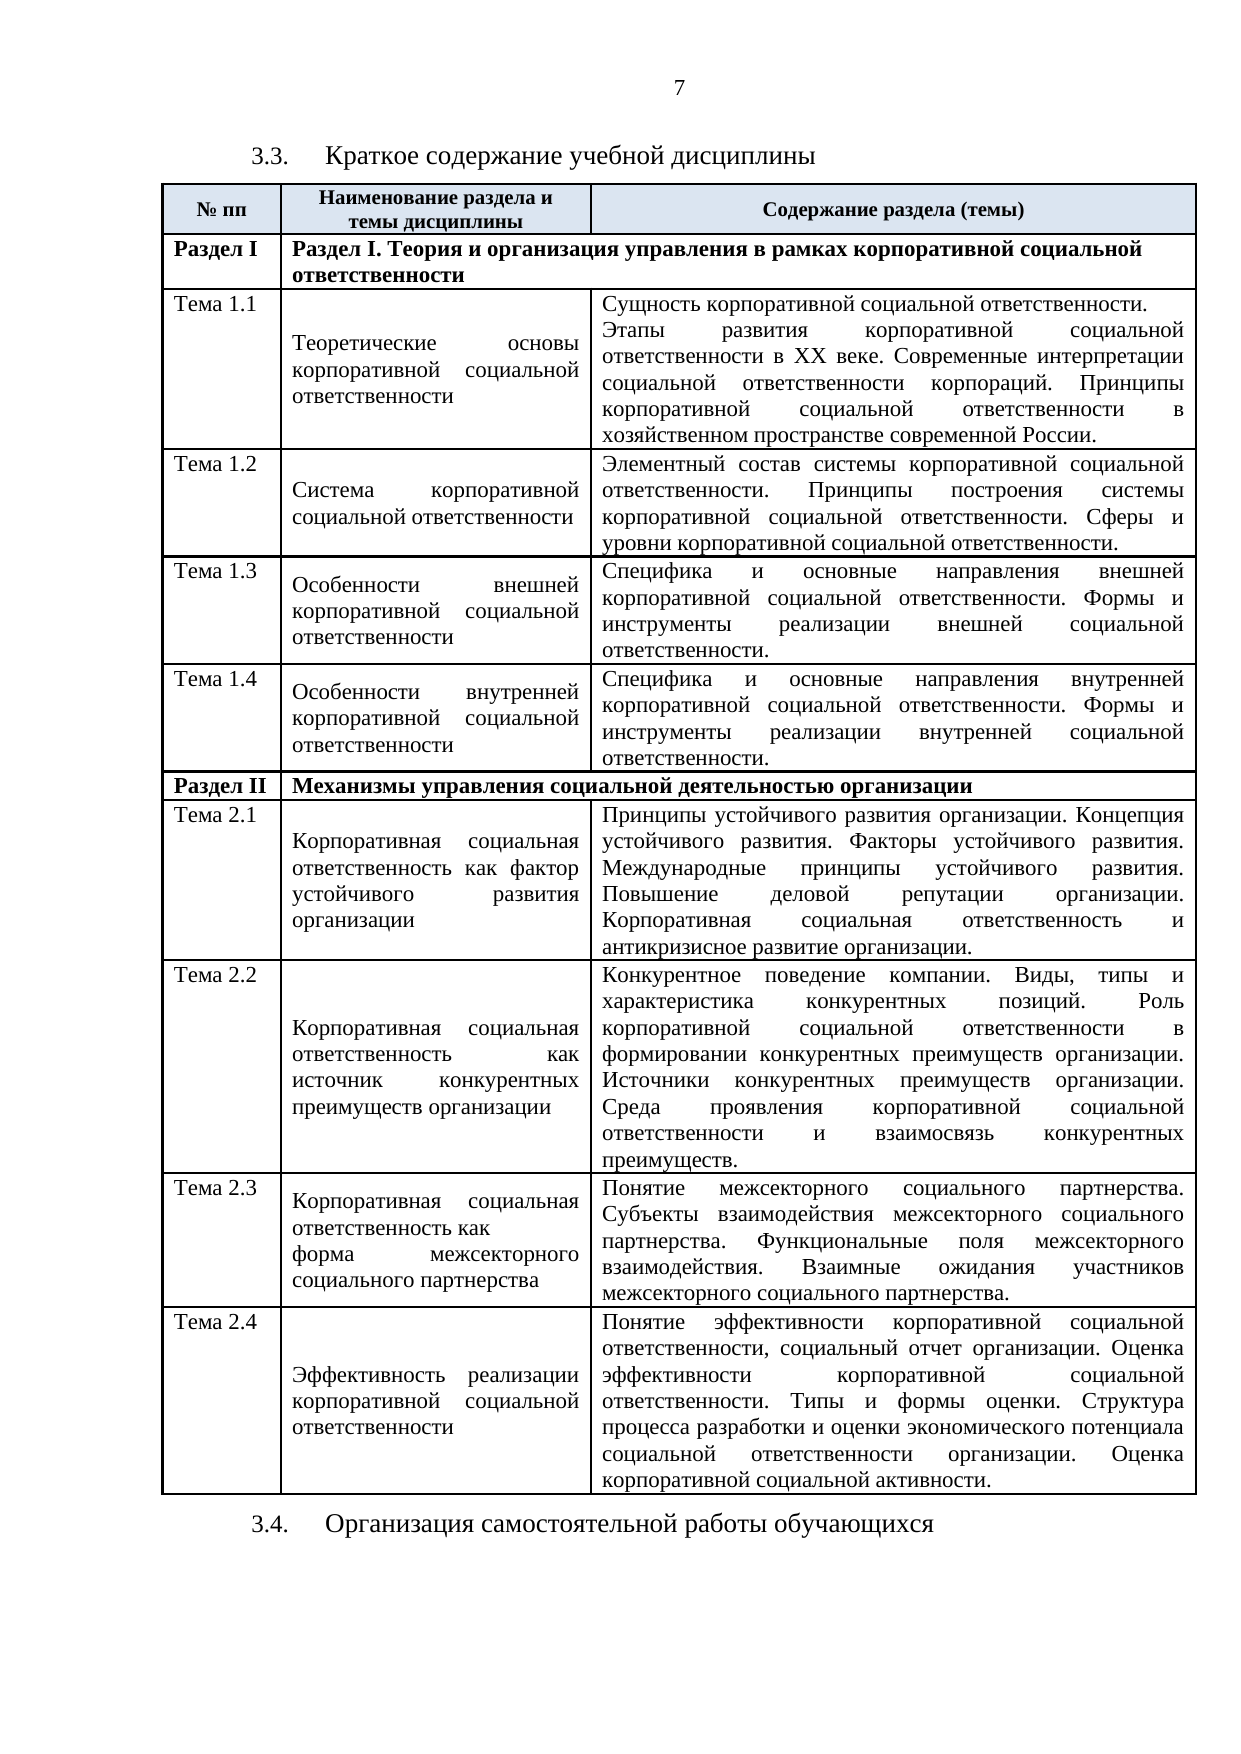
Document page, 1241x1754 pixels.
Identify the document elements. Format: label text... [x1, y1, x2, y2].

table_cell Раздел I. Теория и организация управления в рамках корпоративной социальной ответственности [282, 235, 1195, 288]
table_cell Тема 2.1 [164, 801, 280, 959]
table_cell Тема 1.3 [164, 558, 280, 663]
subtitle Организация самостоятельной работы обучающихся [251, 1507, 1181, 1538]
table_header Наименование раздела и темы дисциплины [282, 185, 590, 233]
table_cell Теоретические основы корпоративной социальной ответственности [282, 290, 590, 448]
table_cell Система корпоративной социальной ответственности [282, 450, 590, 555]
table_cell Тема 2.3 [164, 1174, 280, 1306]
subtitle Краткое содержание учебной дисциплины [251, 139, 1181, 170]
table_cell Особенности внутренней корпоративной социальной ответственности [282, 665, 590, 770]
table_cell Раздел II [164, 773, 280, 799]
table_cell Корпоративная социальная ответственность как фактор устойчивого развития организации [282, 801, 590, 959]
table_cell Понятие эффективности корпоративной социальной ответственности, социальный отчет организации. Оценка эффективности корпоративной социальной ответственности. Типы и формы оценки. Структура процесса разработки и оценки экономического потенциала социальной ответственности организации. Оценка корпоративной социальной активности. [592, 1308, 1195, 1492]
table_cell Элементный состав системы корпоративной социальной ответственности. Принципы построения системы корпоративной социальной ответственности. Сферы и уровни корпоративной социальной ответственности. [592, 450, 1195, 555]
table_cell Механизмы управления социальной деятельностью организации [282, 773, 1195, 799]
table_cell Тема 1.2 [164, 450, 280, 555]
table_header Содержание раздела (темы) [592, 185, 1195, 233]
table_cell Сущность корпоративной социальной ответственности. Этапы развития корпоративной социальной ответственности в ХХ веке. Современные интерпретации социальной ответственности корпораций. Принципы корпоративной социальной ответственности в хозяйственном пространстве современной России. [592, 290, 1195, 448]
table_cell Тема 1.4 [164, 665, 280, 770]
table_header № пп [164, 185, 280, 233]
table_cell Тема 2.4 [164, 1308, 280, 1492]
table_cell Корпоративная социальная ответственность как источник конкурентных преимуществ организации [282, 961, 590, 1172]
table_cell Тема 2.2 [164, 961, 280, 1172]
table_cell Особенности внешней корпоративной социальной ответственности [282, 558, 590, 663]
table_cell Понятие межсекторного социального партнерства. Субъекты взаимодействия межсекторного социального партнерства. Функциональные поля межсекторного взаимодействия. Взаимные ожидания участников межсекторного социального партнерства. [592, 1174, 1195, 1306]
table_cell Корпоративная социальная ответственность как форма межсекторного социального партнерства [282, 1174, 590, 1306]
table_cell Раздел I [164, 235, 280, 288]
table_cell Специфика и основные направления внешней корпоративной социальной ответственности. Формы и инструменты реализации внешней социальной ответственности. [592, 558, 1195, 663]
table_cell Конкурентное поведение компании. Виды, типы и характеристика конкурентных позиций. Роль корпоративной социальной ответственности в формировании конкурентных преимуществ организации. Источники конкурентных преимуществ организации. Среда проявления корпоративной социальной ответственности и взаимосвязь конкурентных преимуществ. [592, 961, 1195, 1172]
table_cell Принципы устойчивого развития организации. Концепция устойчивого развития. Факторы устойчивого развития. Международные принципы устойчивого развития. Повышение деловой репутации организации. Корпоративная социальная ответственность и антикризисное развитие организации. [592, 801, 1195, 959]
table_cell Эффективность реализации корпоративной социальной ответственности [282, 1308, 590, 1492]
table_cell Специфика и основные направления внутренней корпоративной социальной ответственности. Формы и инструменты реализации внутренней социальной ответственности. [592, 665, 1195, 770]
table_cell Тема 1.1 [164, 290, 280, 448]
